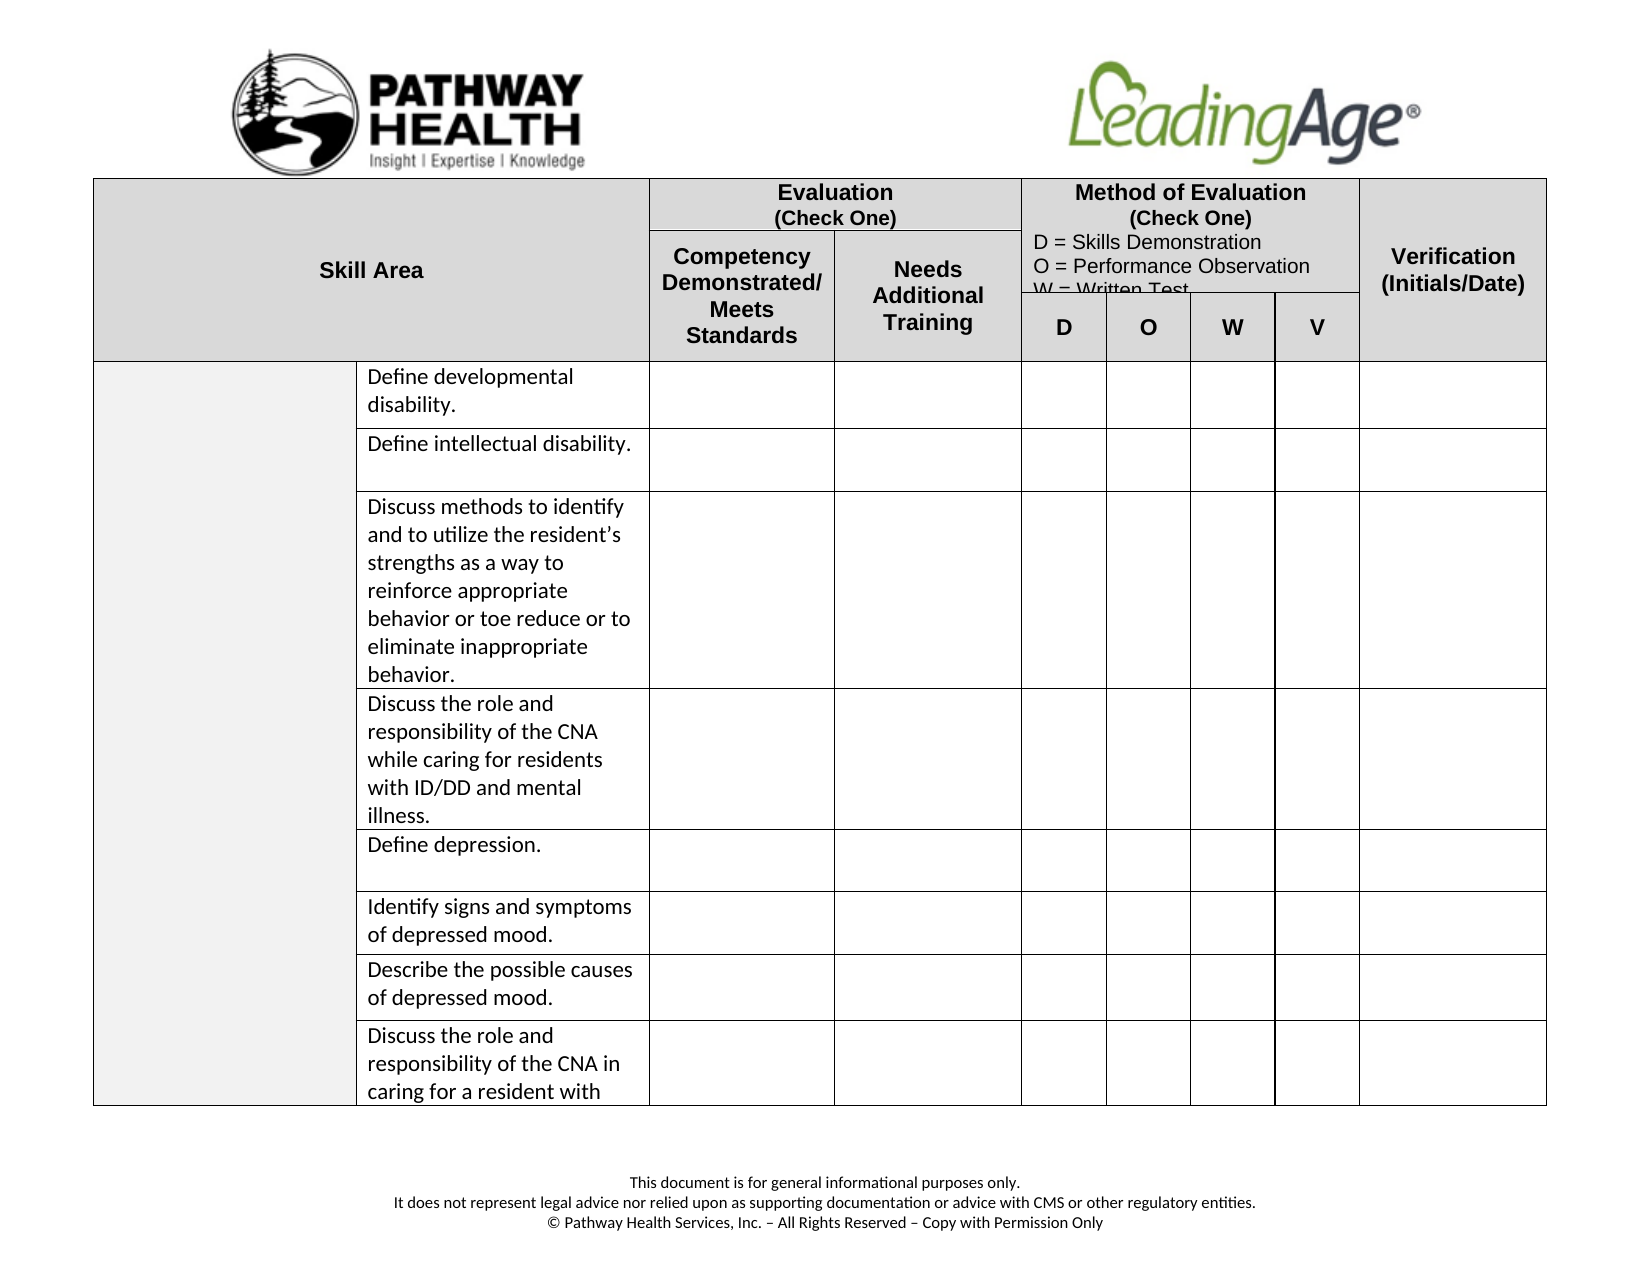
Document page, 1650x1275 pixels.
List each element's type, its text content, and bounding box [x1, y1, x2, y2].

table_cell Discuss methods to identify and to utilize the resident’s strengths as a way to reinforce appropriate behavior or toe reduce or to eliminate inappropriate behavior. [357, 492, 649, 688]
table_cell [835, 429, 1021, 491]
table_cell [1107, 689, 1190, 829]
table_cell [835, 492, 1021, 688]
table_cell [835, 689, 1021, 829]
table_cell [1276, 429, 1359, 491]
table_cell [650, 830, 834, 891]
table_cell [650, 492, 834, 688]
table_cell [1360, 892, 1546, 954]
table_cell [835, 892, 1021, 954]
table_cell [650, 429, 834, 491]
table_cell [1360, 492, 1546, 688]
table_cell [1276, 955, 1359, 1020]
table_cell [1107, 892, 1190, 954]
table_cell Define developmental disability. [357, 362, 649, 428]
table_cell [650, 955, 834, 1020]
table_cell [1191, 1021, 1274, 1105]
table_cell [1276, 689, 1359, 829]
table_header Skill Area [94, 179, 649, 361]
table_cell [1360, 429, 1546, 491]
table_cell [1107, 362, 1190, 428]
table_cell O [1107, 293, 1190, 361]
table_cell [1022, 892, 1106, 954]
table_header Verification (Initials/Date) [1360, 179, 1546, 361]
table_cell [650, 1021, 834, 1105]
table_cell [1276, 492, 1359, 688]
table_cell Describe the possible causes of depressed mood. [357, 955, 649, 1020]
table_cell [1276, 892, 1359, 954]
table_cell [1360, 955, 1546, 1020]
table_cell [1191, 689, 1274, 829]
table_cell [1191, 362, 1274, 428]
picture [1063, 51, 1428, 178]
table_cell Discuss the role and responsibility of the CNA while caring for residents with ID/DD and mental illness. [357, 689, 649, 829]
table_cell Needs Additional Training [835, 231, 1021, 361]
table_cell [1360, 830, 1546, 891]
table_cell [1276, 830, 1359, 891]
table_cell [1107, 830, 1190, 891]
table_cell [1191, 429, 1274, 491]
table_cell D [1022, 293, 1106, 361]
table_cell Discuss the role and responsibility of the CNA in caring for a resident with clinical depression or a depressed mood. [357, 1021, 649, 1105]
table_cell [835, 830, 1021, 891]
table_cell [650, 892, 834, 954]
table_cell [1022, 1021, 1106, 1105]
picture [225, 46, 593, 178]
table_cell Competency Demonstrated/ Meets Standards [650, 231, 834, 361]
table_cell [1191, 830, 1274, 891]
table_cell [1107, 429, 1190, 491]
table_cell Define depression. [357, 830, 649, 891]
table_cell [1191, 955, 1274, 1020]
table_cell [1022, 429, 1106, 491]
table_cell [1022, 955, 1106, 1020]
table_cell [835, 1021, 1021, 1105]
table_cell [1360, 362, 1546, 428]
table_cell Define intellectual disability. [357, 429, 649, 491]
table_cell [1360, 689, 1546, 829]
table_cell [1022, 492, 1106, 688]
table_cell [650, 362, 834, 428]
table_cell [1191, 492, 1274, 688]
table_cell W [1191, 293, 1274, 361]
table_cell [1107, 492, 1190, 688]
table_header Evaluation (Check One) [650, 179, 1021, 229]
table_header Method of Evaluation (Check One) D = Skills Demonstration O = Performance Observation W = Written Test V = Verbal Test [1022, 179, 1359, 292]
table_cell [1276, 1021, 1359, 1105]
table_cell [835, 362, 1021, 428]
table_cell V [1276, 293, 1359, 361]
table_cell [94, 362, 356, 1105]
table_cell [650, 689, 834, 829]
table_cell [1022, 689, 1106, 829]
table_cell [1360, 1021, 1546, 1105]
table_cell [1107, 1021, 1190, 1105]
table_cell [1276, 362, 1359, 428]
table_cell [1022, 830, 1106, 891]
table_cell [835, 955, 1021, 1020]
table_cell Identify signs and symptoms of depressed mood. [357, 892, 649, 954]
table_cell [1022, 362, 1106, 428]
table_cell [1107, 955, 1190, 1020]
table_cell [1191, 892, 1274, 954]
